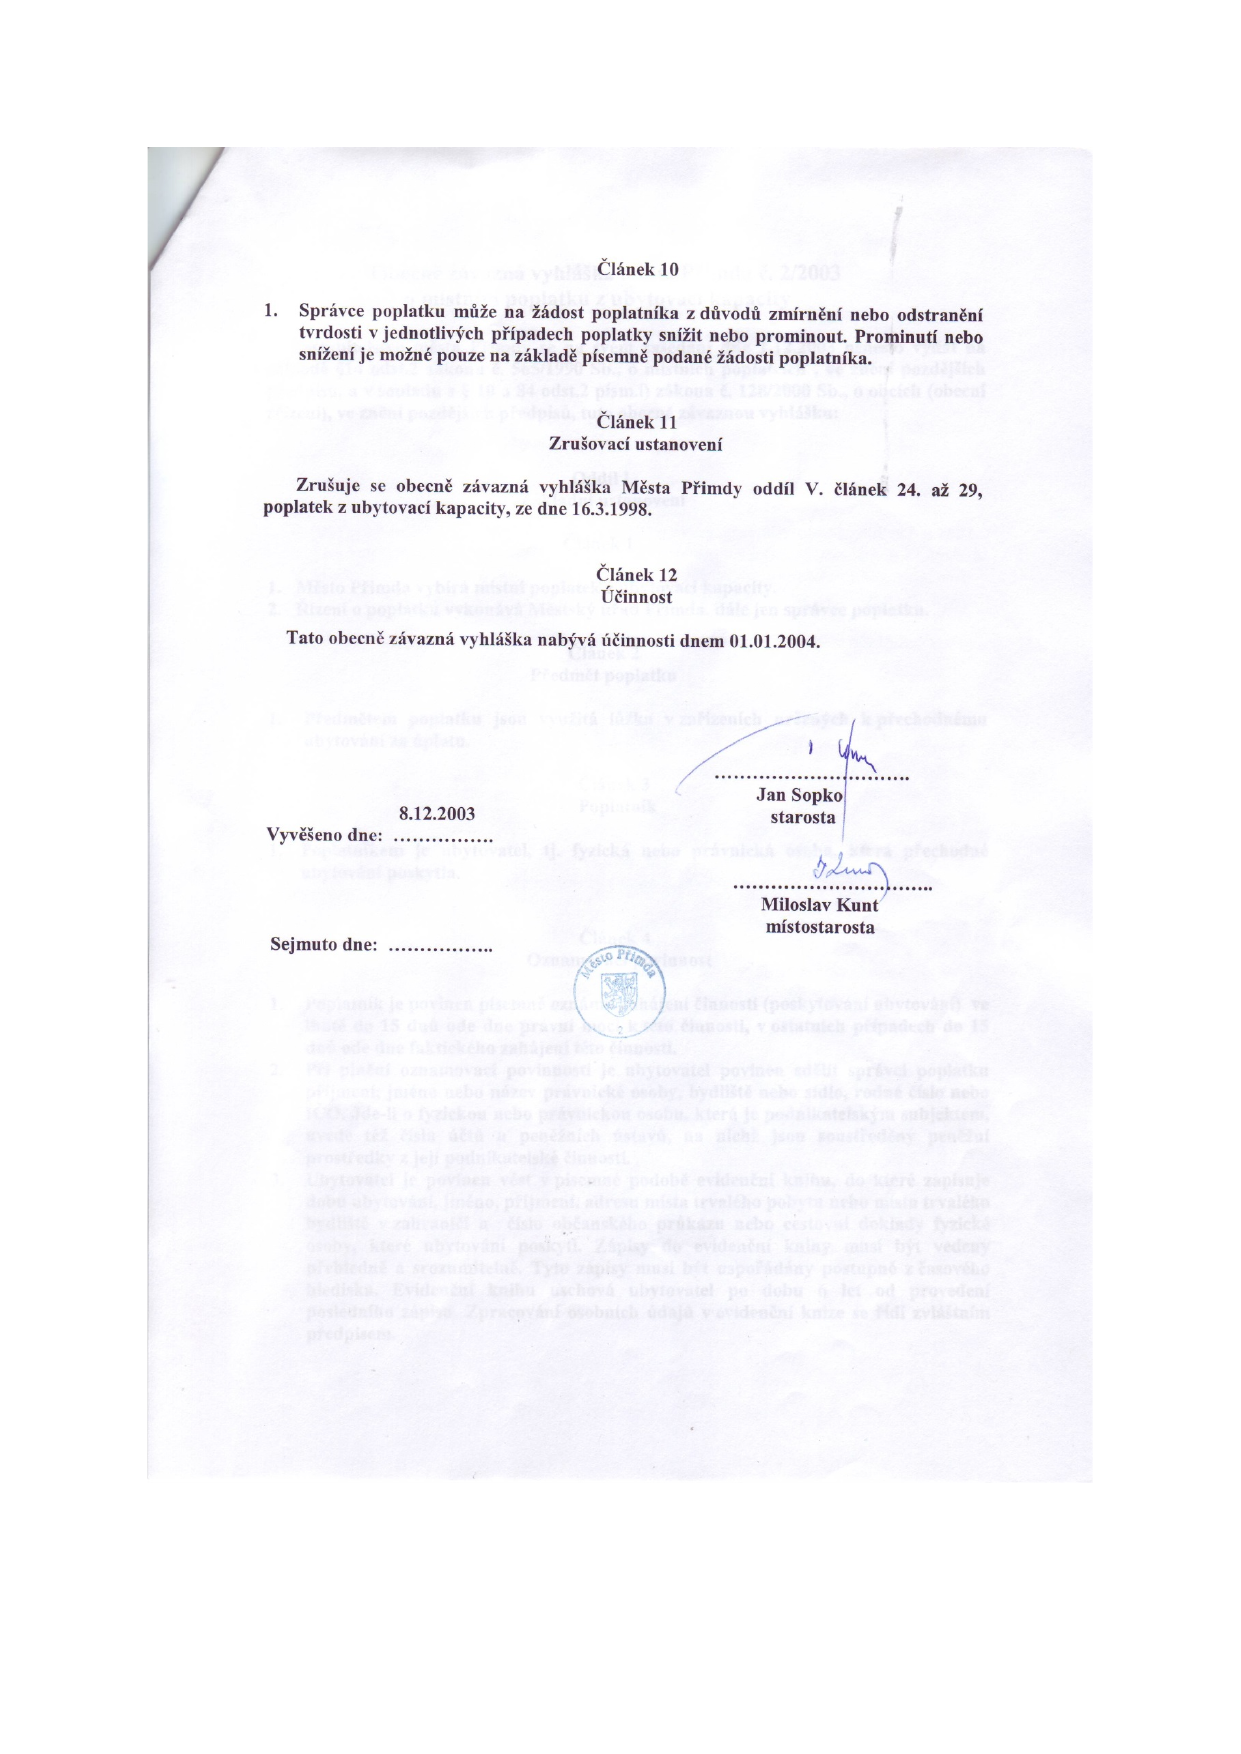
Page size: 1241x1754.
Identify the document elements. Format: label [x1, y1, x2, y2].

picture [147, 147, 1093, 1483]
